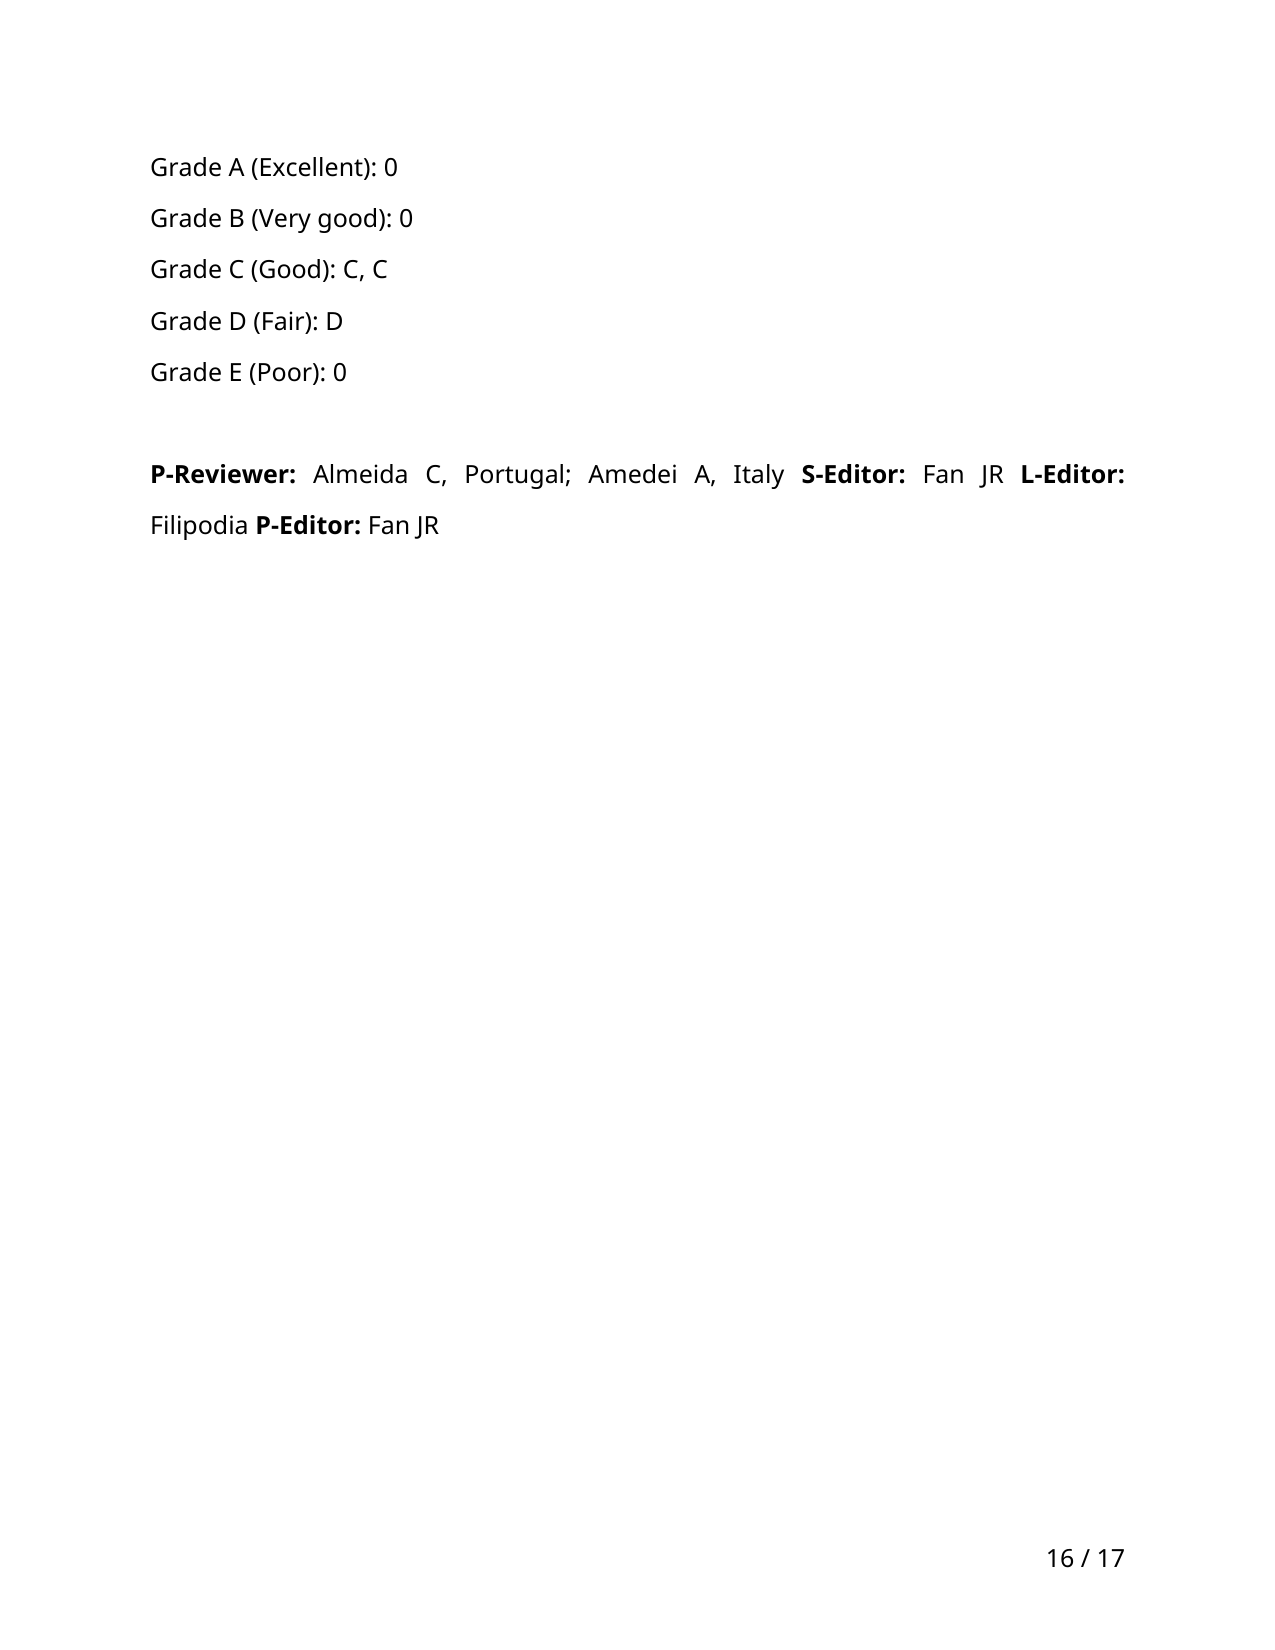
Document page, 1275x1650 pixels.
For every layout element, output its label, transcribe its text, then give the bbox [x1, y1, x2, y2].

text Grade C (Good): C, C [150, 252, 1125, 286]
text Grade A (Excellent): 0 [150, 150, 1125, 184]
text Grade E (Poor): 0 [150, 354, 1125, 388]
text P-Reviewer: Almeida C, Portugal; Amedei A, Italy S-Editor: Fan JR L-Editor: Filipodia P-Editor: Fan JR [150, 456, 1125, 541]
text Grade D (Fair): D [150, 303, 1125, 337]
text Grade B (Very good): 0 [150, 201, 1125, 235]
